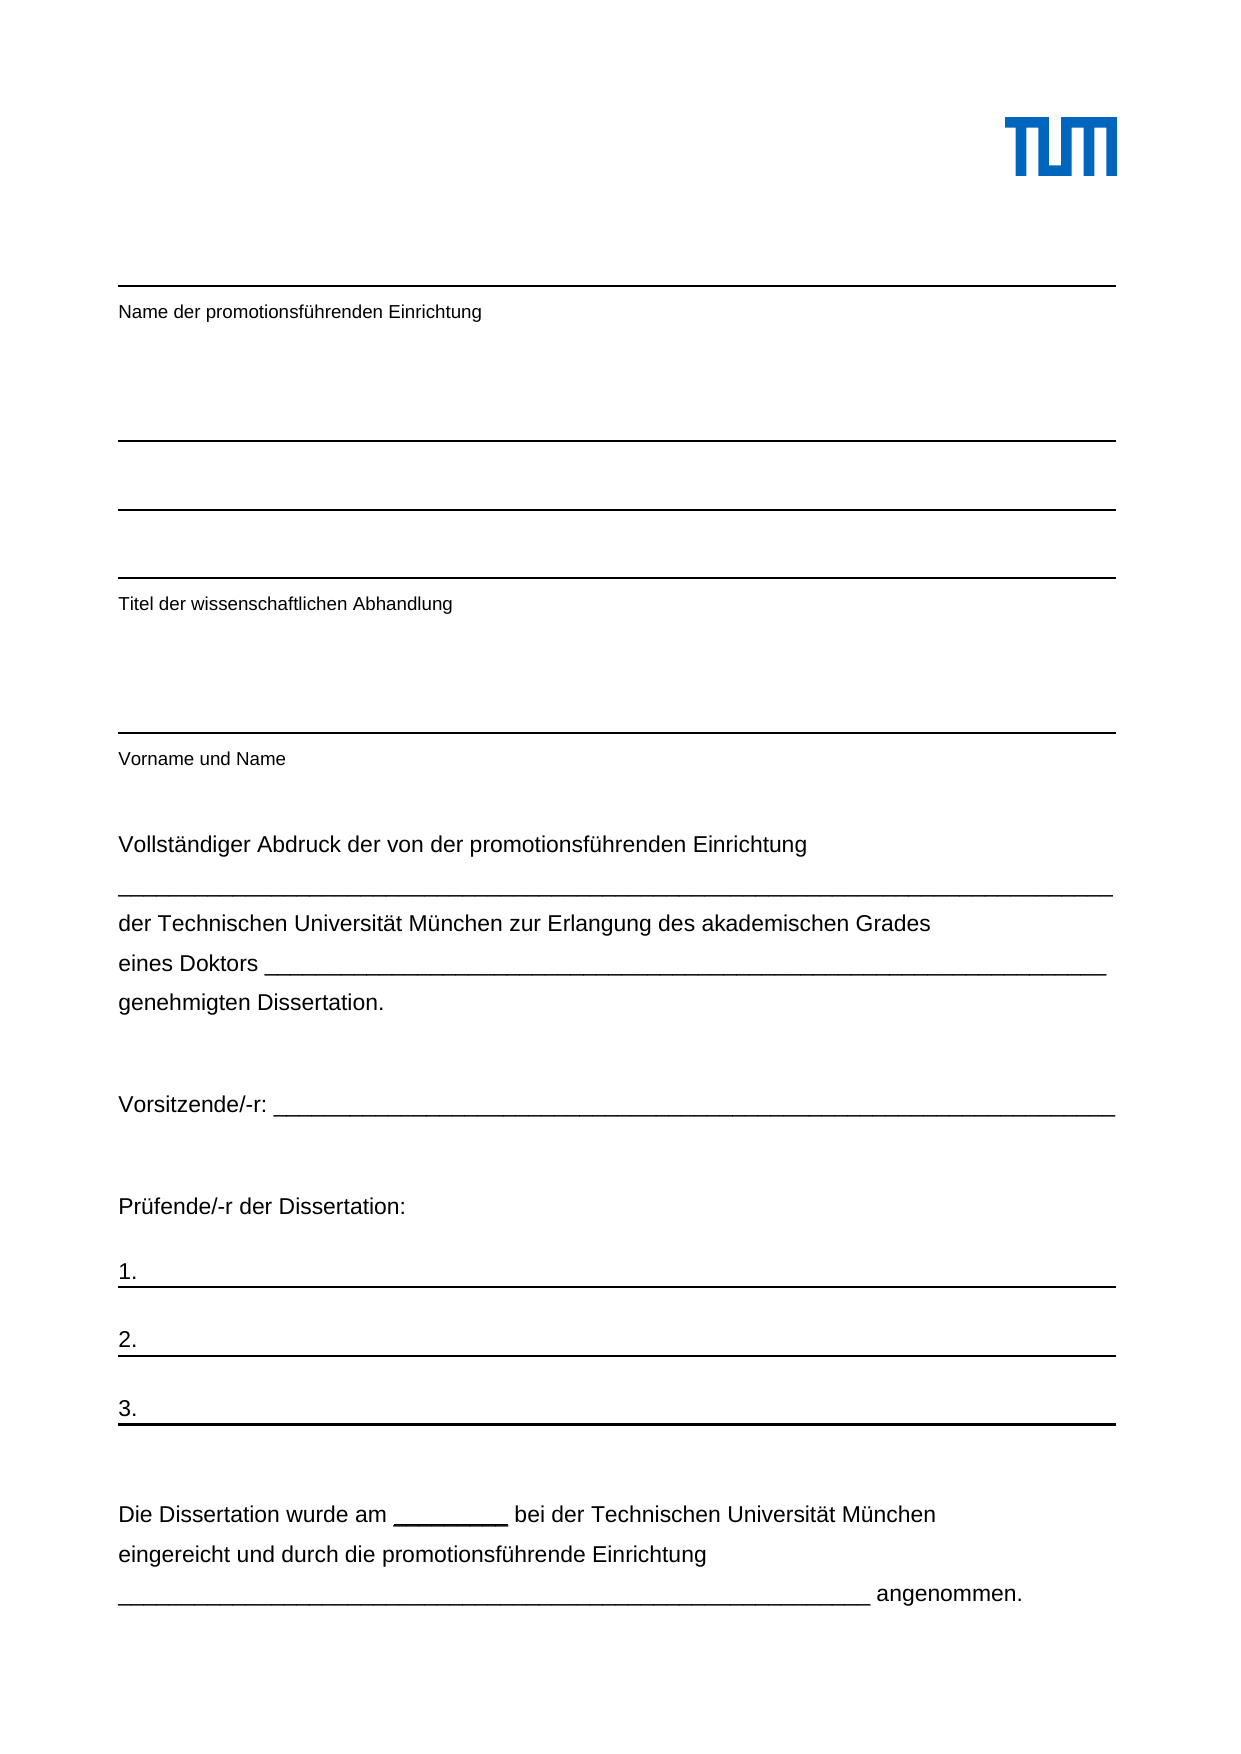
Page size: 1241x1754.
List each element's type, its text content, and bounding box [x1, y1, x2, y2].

text 3. [118, 1395, 1116, 1423]
text Prüfende/-r der Dissertation: [118, 1193, 1116, 1219]
text Titel der wissenschaftlichen Abhandlung [118, 593, 1116, 614]
text Name der promotionsführenden Einrichtung [118, 301, 1116, 322]
text Vorname und Name [118, 747, 1116, 769]
text 1. [118, 1258, 1116, 1286]
text Vollständiger Abdruck der von der promotionsführenden Einrichtung der Technischen Universität München zur Erlangung des akademischen Grades eines Doktors genehmigten Dissertation. [118, 831, 1116, 1016]
text 2. [118, 1326, 1116, 1355]
text Vorsitzende/-r: [118, 1091, 1116, 1118]
text Die Dissertation wurde am bei der Technischen Universität München eingereicht und durch die promotionsführende Einrichtung angenommen. [118, 1501, 1116, 1606]
